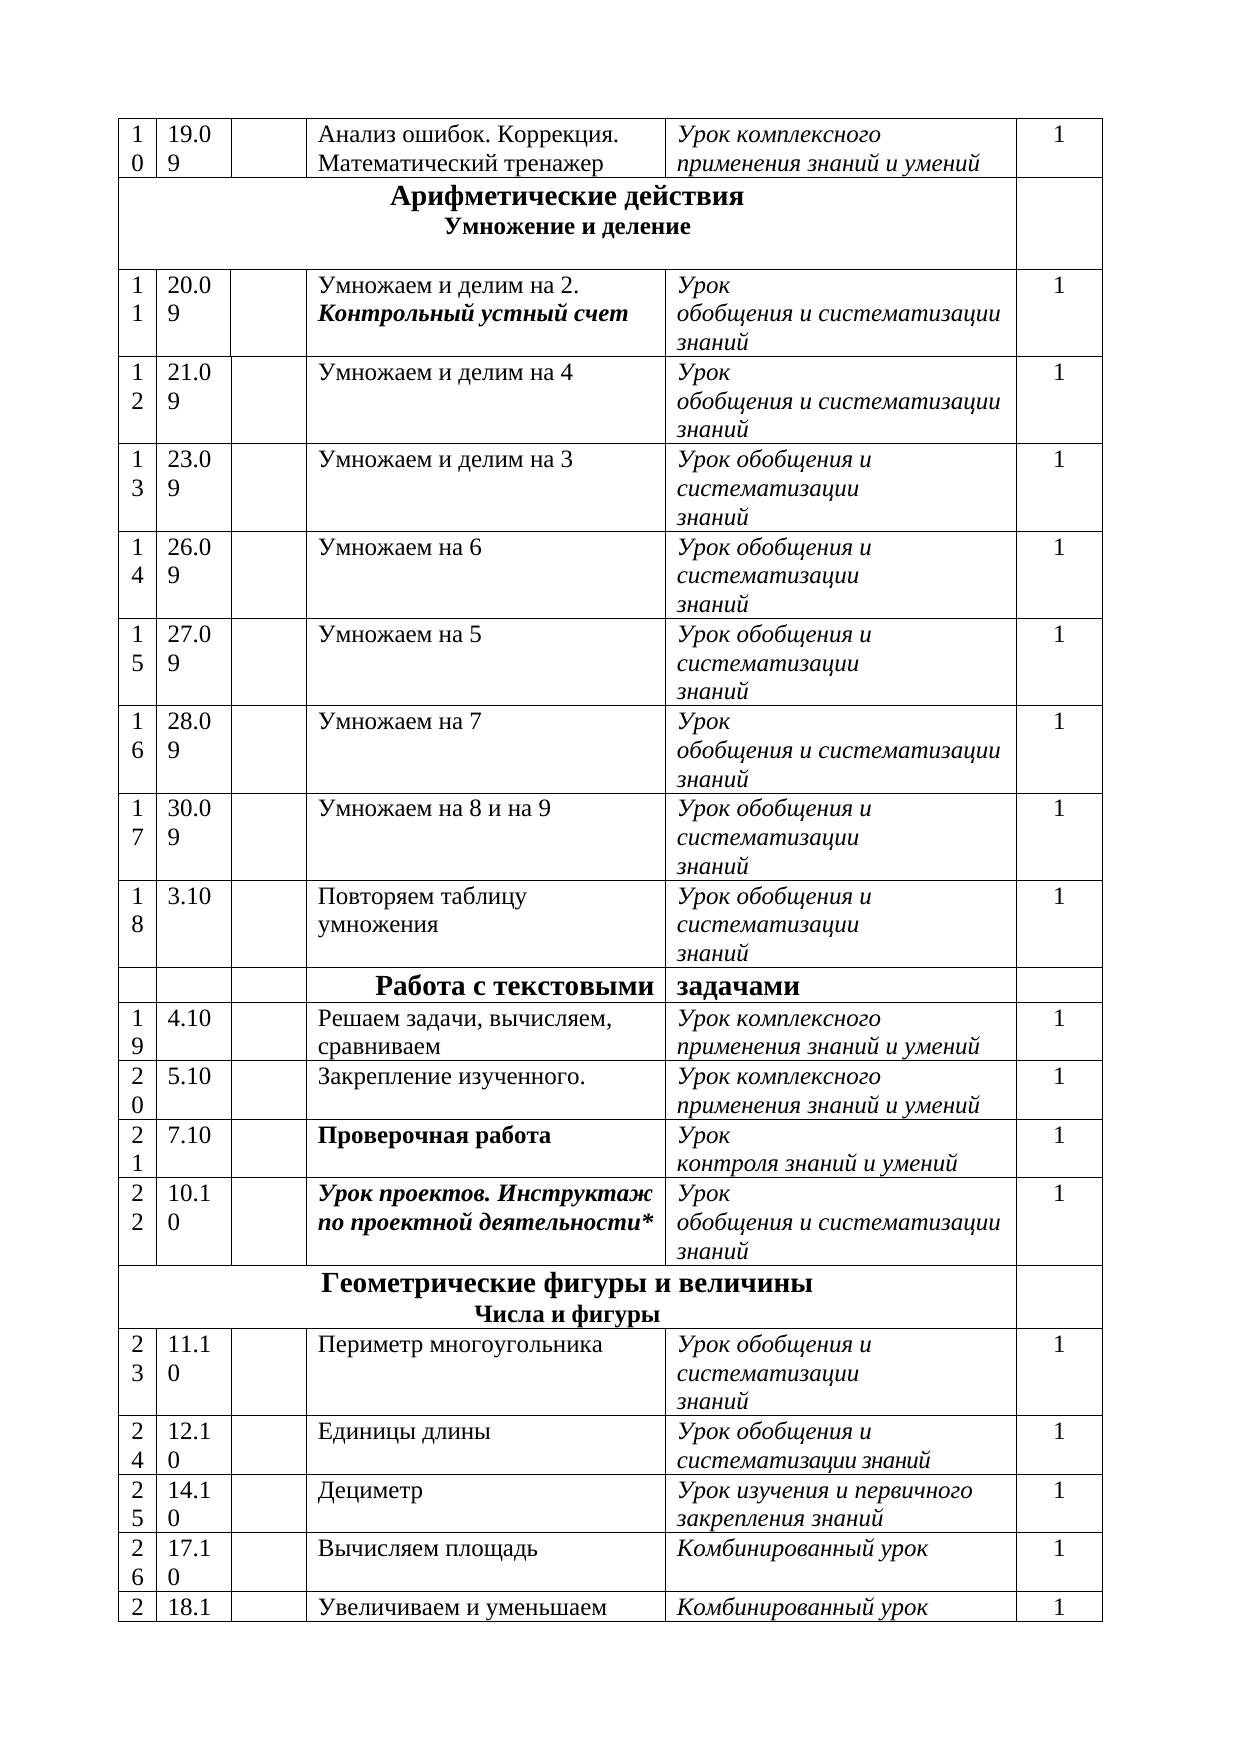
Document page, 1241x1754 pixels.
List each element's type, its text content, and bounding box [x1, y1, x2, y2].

table_cell [232, 444, 306, 531]
table_cell Умножаем и делим на 2. Контрольный устный счет [307, 270, 665, 356]
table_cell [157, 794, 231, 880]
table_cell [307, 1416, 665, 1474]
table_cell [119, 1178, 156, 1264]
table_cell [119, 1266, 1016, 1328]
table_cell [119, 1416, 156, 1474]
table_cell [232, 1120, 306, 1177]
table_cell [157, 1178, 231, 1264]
table_cell Умножаем и делим на 4 [307, 357, 665, 443]
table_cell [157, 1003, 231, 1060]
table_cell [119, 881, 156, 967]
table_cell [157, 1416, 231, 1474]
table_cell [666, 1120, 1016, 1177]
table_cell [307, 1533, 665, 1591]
table_cell 19.09 [157, 119, 231, 177]
table_cell 11 [119, 270, 156, 356]
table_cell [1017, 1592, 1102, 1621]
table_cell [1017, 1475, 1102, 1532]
table_cell Урок обобщения и систематизации знаний [666, 270, 1016, 356]
table_cell 10 [119, 119, 156, 177]
table_cell [232, 619, 306, 705]
table_cell 1 [1017, 270, 1102, 356]
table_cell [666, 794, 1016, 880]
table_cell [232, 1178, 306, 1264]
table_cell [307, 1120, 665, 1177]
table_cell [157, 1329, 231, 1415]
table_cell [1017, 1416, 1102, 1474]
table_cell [666, 119, 1016, 177]
table_cell [232, 532, 306, 618]
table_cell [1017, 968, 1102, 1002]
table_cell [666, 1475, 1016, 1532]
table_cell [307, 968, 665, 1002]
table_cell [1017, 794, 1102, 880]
table_cell Урок обобщения и систематизации знаний [666, 357, 1016, 443]
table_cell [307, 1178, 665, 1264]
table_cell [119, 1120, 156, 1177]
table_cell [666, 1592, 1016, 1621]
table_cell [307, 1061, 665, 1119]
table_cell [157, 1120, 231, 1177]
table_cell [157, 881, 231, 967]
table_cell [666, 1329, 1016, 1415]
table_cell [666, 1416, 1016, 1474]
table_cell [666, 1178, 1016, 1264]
table_cell Умножаем и делим на 3 [307, 444, 665, 531]
table_cell 26.09 [157, 532, 231, 618]
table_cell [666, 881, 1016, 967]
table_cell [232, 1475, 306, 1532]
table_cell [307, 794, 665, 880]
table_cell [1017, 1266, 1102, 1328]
table_cell 20.09 [157, 270, 230, 356]
table_cell Умножаем на 6 [307, 532, 665, 618]
table_cell 12 [119, 357, 156, 443]
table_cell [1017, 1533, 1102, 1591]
table_cell [1017, 178, 1102, 269]
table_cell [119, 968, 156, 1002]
table_cell [232, 706, 306, 792]
table_cell 1 [1017, 532, 1102, 618]
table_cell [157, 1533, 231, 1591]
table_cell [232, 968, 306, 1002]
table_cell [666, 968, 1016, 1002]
table_cell 28.09 [157, 706, 231, 792]
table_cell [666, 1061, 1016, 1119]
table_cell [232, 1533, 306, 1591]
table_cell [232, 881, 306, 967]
table_cell 16 [119, 706, 156, 792]
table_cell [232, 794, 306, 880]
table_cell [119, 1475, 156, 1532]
table_cell 1 [1017, 119, 1102, 177]
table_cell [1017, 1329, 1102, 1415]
table_cell Урок обобщения и систематизации знаний [666, 619, 1016, 705]
table_cell 15 [119, 619, 156, 705]
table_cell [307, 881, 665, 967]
table_cell 1 [1017, 619, 1102, 705]
table_cell [231, 270, 306, 356]
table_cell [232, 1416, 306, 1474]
table_cell 21.09 [157, 357, 231, 443]
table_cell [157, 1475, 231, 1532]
table_cell 23.09 [157, 444, 231, 531]
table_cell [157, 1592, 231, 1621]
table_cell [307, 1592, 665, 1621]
table_cell 1 [1017, 444, 1102, 531]
table_cell 27.09 [157, 619, 231, 705]
table_cell [232, 119, 306, 177]
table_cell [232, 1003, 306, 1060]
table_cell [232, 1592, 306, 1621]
table_cell 1 [1017, 706, 1102, 792]
table_cell 17 [119, 794, 156, 880]
table_cell 13 [119, 444, 156, 531]
table_cell 14 [119, 532, 156, 618]
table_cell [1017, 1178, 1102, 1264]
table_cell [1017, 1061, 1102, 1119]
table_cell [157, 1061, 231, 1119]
table_cell Урок обобщения и систематизации знаний [666, 532, 1016, 618]
table_cell Урок обобщения и систематизации знаний [666, 444, 1016, 531]
table_cell Арифметические действия Умножение и деление [119, 178, 1016, 269]
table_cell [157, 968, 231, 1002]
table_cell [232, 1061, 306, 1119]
table_cell Анализ ошибок. Коррекция. Математический тренажер [307, 119, 665, 177]
table_cell [232, 357, 306, 443]
table_cell Урок обобщения и систематизации знаний [666, 706, 1016, 792]
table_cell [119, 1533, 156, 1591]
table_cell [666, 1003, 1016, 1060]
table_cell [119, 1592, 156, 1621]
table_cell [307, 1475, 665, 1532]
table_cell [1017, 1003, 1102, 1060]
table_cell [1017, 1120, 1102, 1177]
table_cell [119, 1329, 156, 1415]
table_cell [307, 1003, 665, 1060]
table_cell 1 [1017, 357, 1102, 443]
table_cell Умножаем на 7 [307, 706, 665, 792]
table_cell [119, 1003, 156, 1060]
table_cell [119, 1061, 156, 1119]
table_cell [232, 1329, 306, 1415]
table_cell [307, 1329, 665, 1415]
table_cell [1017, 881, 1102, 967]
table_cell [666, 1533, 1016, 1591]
table_cell Умножаем на 5 [307, 619, 665, 705]
